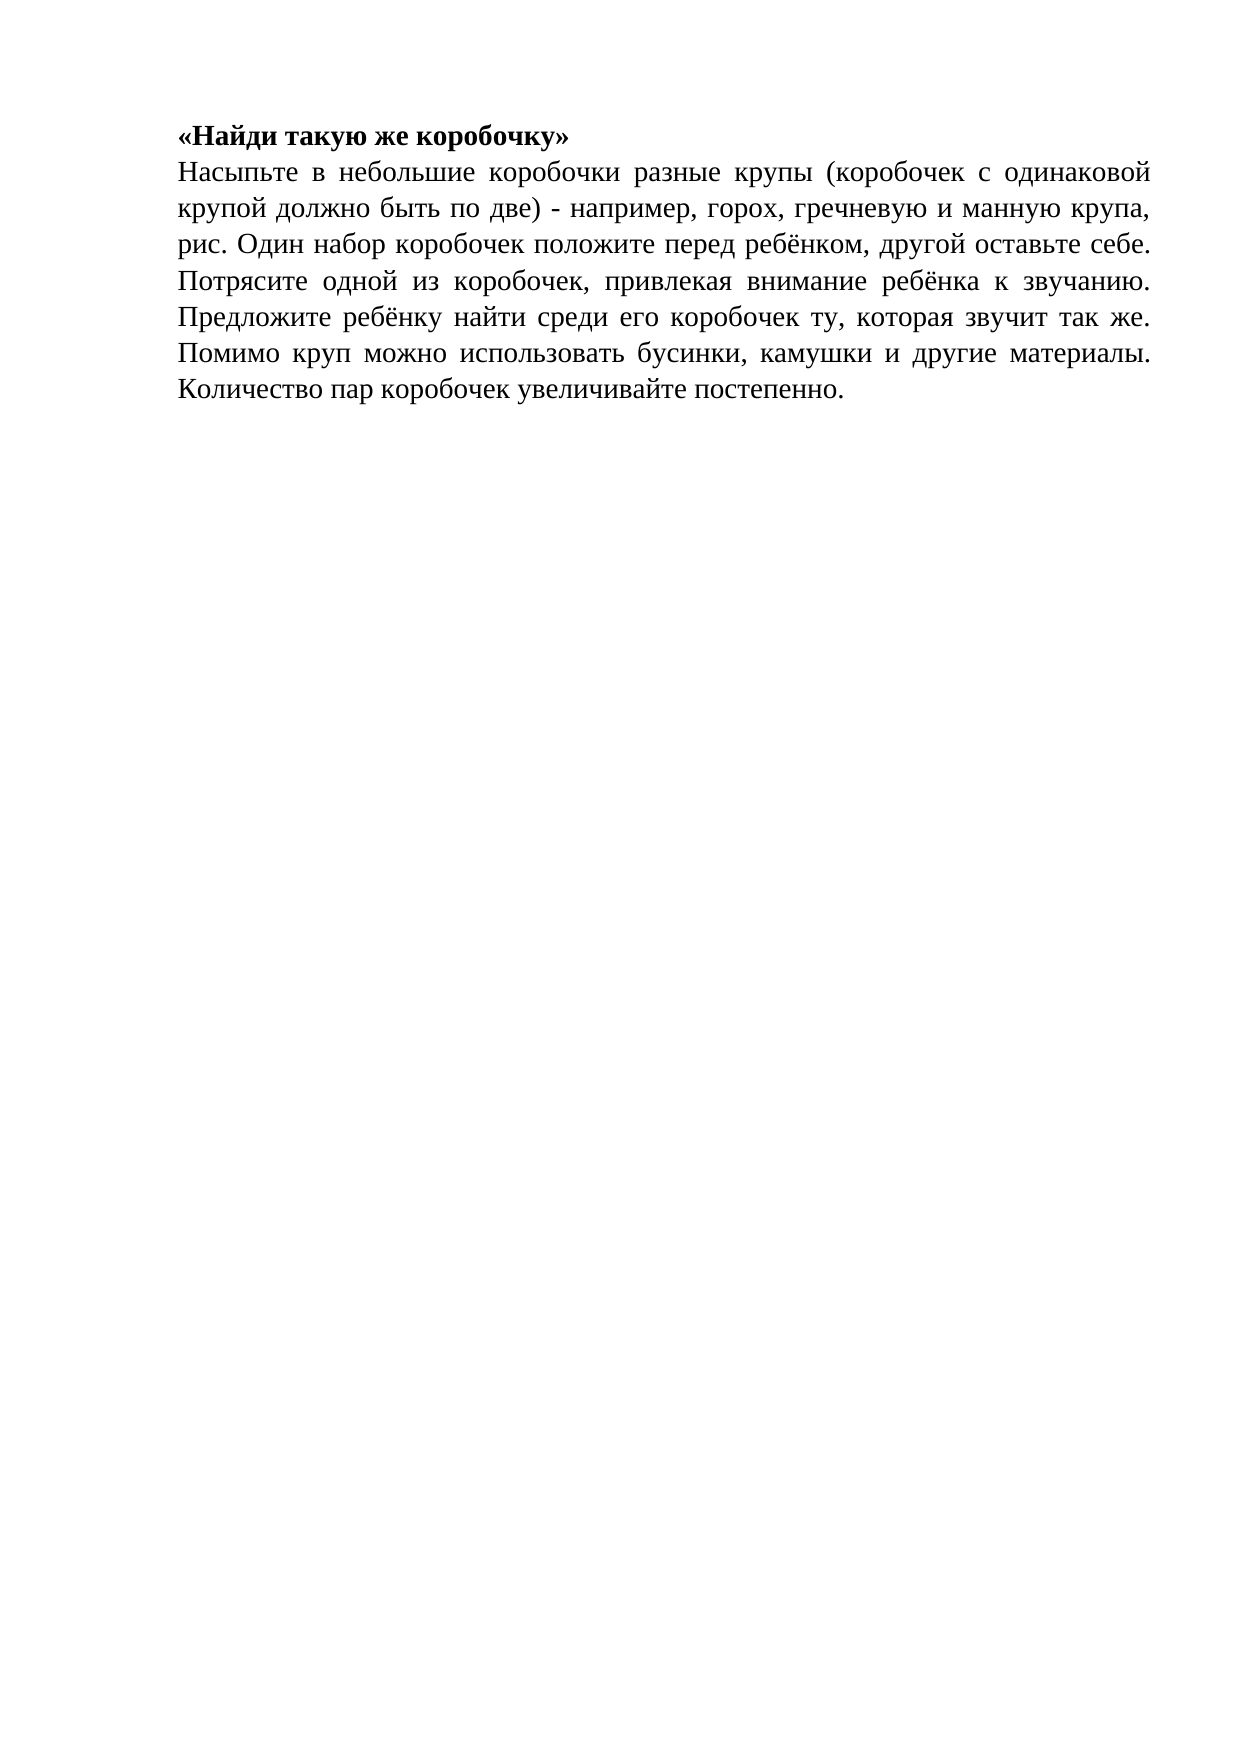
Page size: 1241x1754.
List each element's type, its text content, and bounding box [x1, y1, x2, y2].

text «Найди такую же коробочку» [177, 118, 1152, 152]
text Насыпьте в небольшие коробочки разные крупы (коробочек с одинаковой крупой должно быть по две) - например, горох, гречневую и манную крупа, рис. Один набор коробочек положите перед ребёнком, другой оставьте себе. Потрясите одной из коробочек, привлекая внимание ребёнка к звучанию. Предложите ребёнку найти среди его коробочек ту, которая звучит так же. Помимо круп можно использовать бусинки, камушки и другие материалы. Количество пар коробочек увеличивайте постепенно. [177, 154, 1152, 405]
